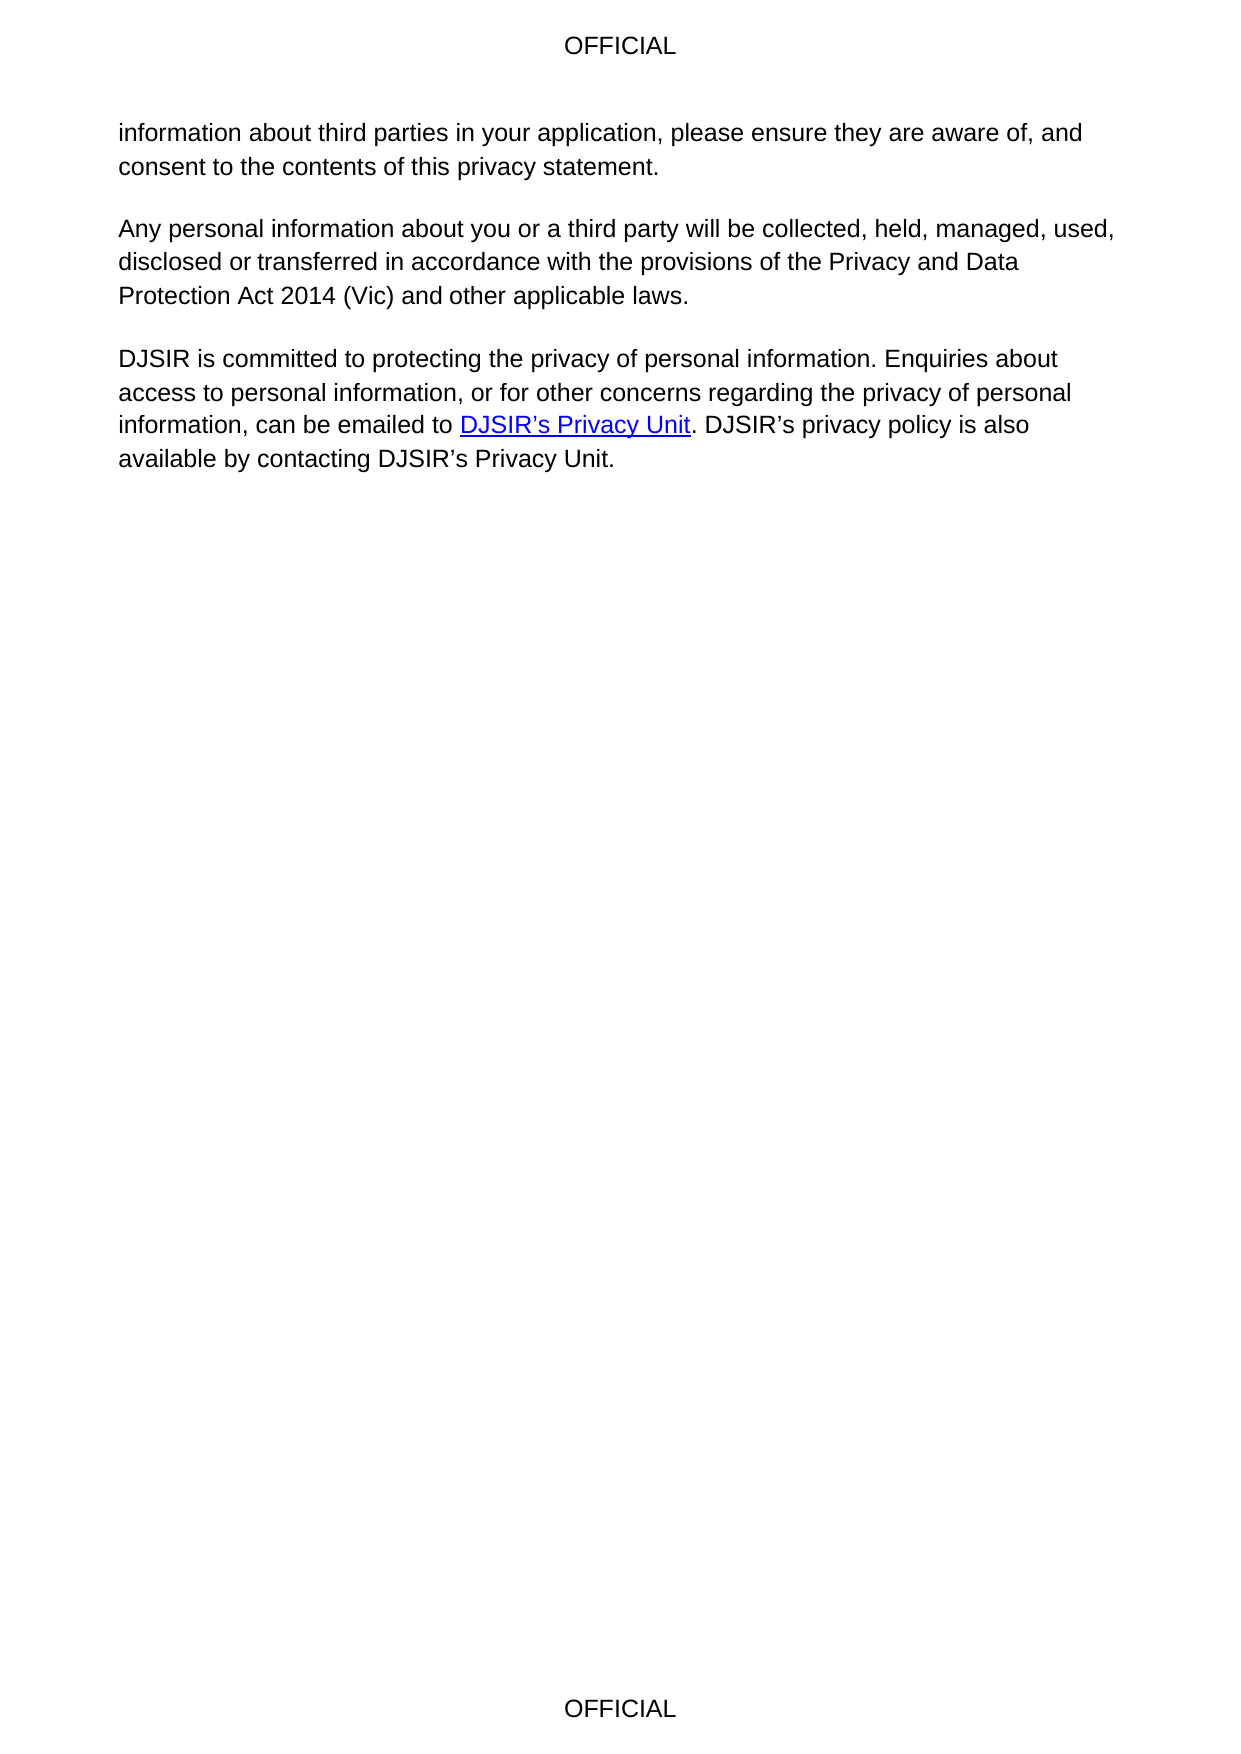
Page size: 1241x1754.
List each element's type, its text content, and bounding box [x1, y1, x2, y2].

text Any personal information about you or a third party will be collected, held, managed, used, disclosed or transferred in accordance with the provisions of the Privacy and Data Protection Act 2014 (Vic) and other applicable laws. [118, 214, 1122, 311]
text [118, 118, 1122, 181]
text DJSIR is committed to protecting the privacy of personal information. Enquiries about access to personal information, or for other concerns regarding the privacy of personal information, can be emailed to DJSIR’s Privacy Unit. DJSIR’s privacy policy is also available by contacting DJSIR’s Privacy Unit. [118, 344, 1122, 472]
